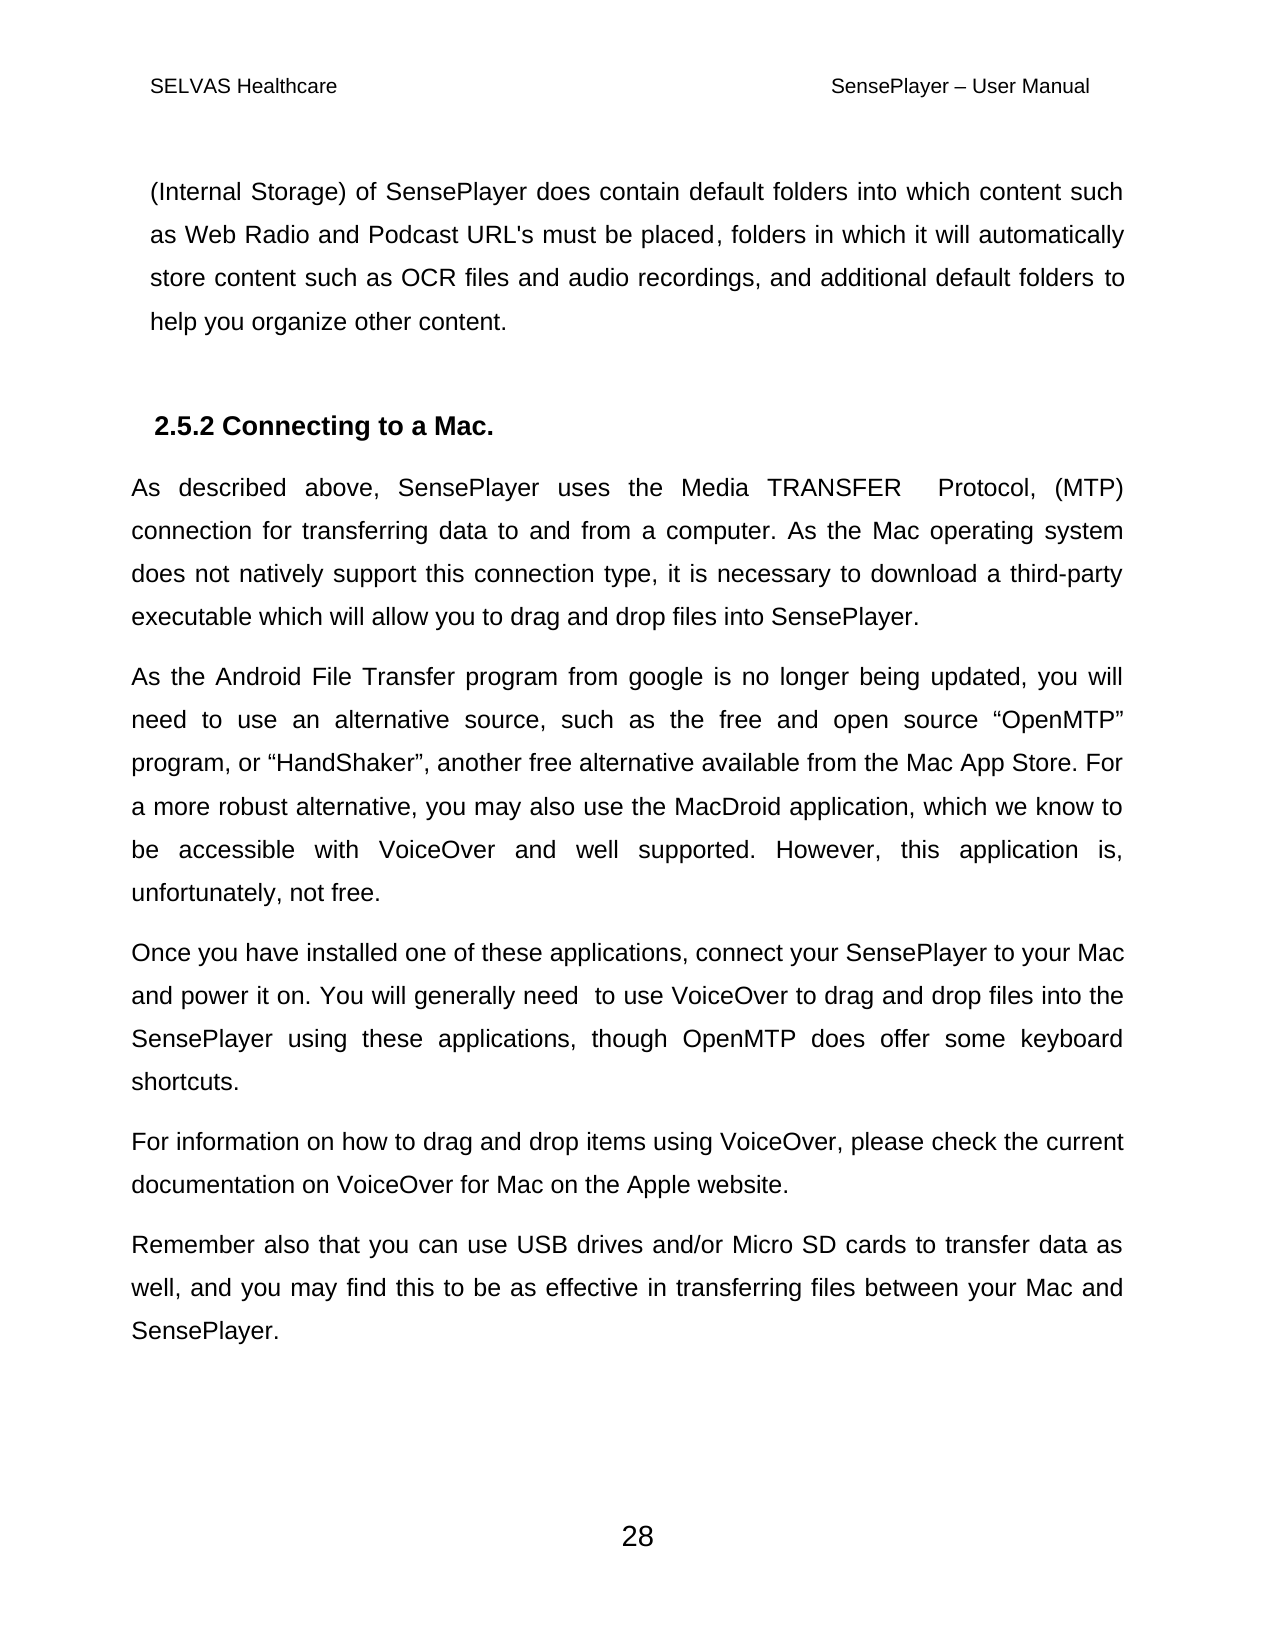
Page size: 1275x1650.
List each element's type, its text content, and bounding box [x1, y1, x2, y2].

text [150, 177, 1125, 335]
text Once you have installed one of these applications, connect your SensePlayer to your Mac and power it on. You will generally need to use VoiceOver to drag and drop files into the SensePlayer using these applications, though OpenMTP does offer some keyboard shortcuts. [131, 938, 1125, 1096]
text For information on how to drag and drop items using VoiceOver, please check the current documentation on VoiceOver for Mac on the Apple website. [131, 1127, 1125, 1199]
text As the Android File Transfer program from google is no longer being updated, you will need to use an alternative source, such as the free and open source “OpenMTP” program, or “HandShaker”, another free alternative available from the Mac App Store. For a more robust alternative, you may also use the MacDroid application, which we know to be accessible with VoiceOver and well supported. However, this application is, unfortunately, not free. [131, 662, 1125, 907]
text Remember also that you can use USB drives and/or Micro SD cards to transfer data as well, and you may find this to be as effective in transferring files between your Mac and SensePlayer. [131, 1230, 1125, 1345]
subtitle 2.5.2 Connecting to a Mac. [154, 409, 1125, 441]
text As described above, SensePlayer uses the Media TRANSFER Protocol, (MTP) connection for transferring data to and from a computer. As the Mac operating system does not natively support this connection type, it is necessary to download a third-party executable which will allow you to drag and drop files into SensePlayer. [131, 473, 1125, 631]
